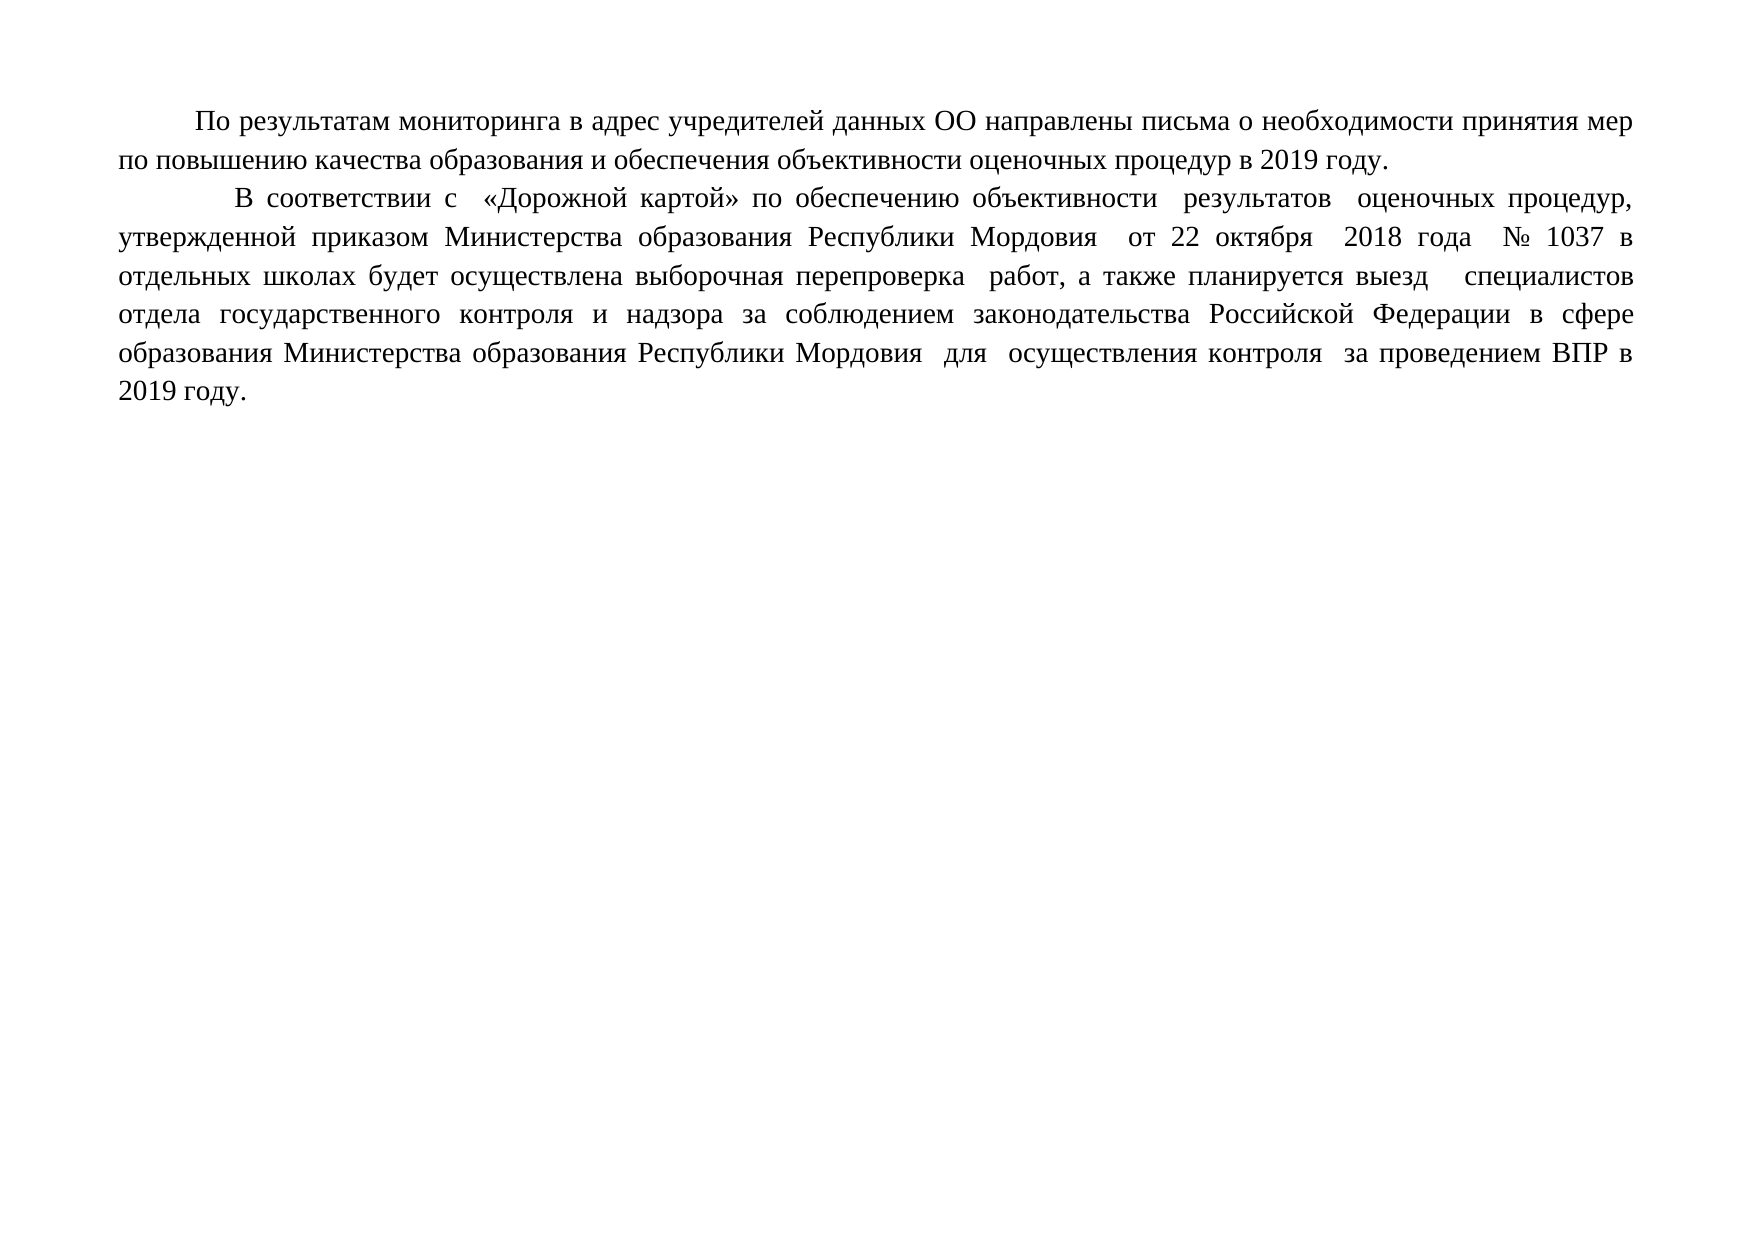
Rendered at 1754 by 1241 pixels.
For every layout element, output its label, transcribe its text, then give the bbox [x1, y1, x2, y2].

text По результатам мониторинга в адрес учредителей данных ОО направлены письма о необходимости принятия мер по повышению качества образования и обеспечения объективности оценочных процедур в 2019 году. [118, 103, 1636, 176]
text В соответствии с «Дорожной картой» по обеспечению объективности результатов оценочных процедур, утвержденной приказом Министерства образования Республики Мордовия от 22 октября 2018 года № 1037 в отдельных школах будет осуществлена выборочная перепроверка работ, а также планируется выезд специалистов отдела государственного контроля и надзора за соблюдением законодательства Российской Федерации в сфере образования Министерства образования Республики Мордовия для осуществления контроля за проведением ВПР в 2019 году. [118, 181, 1636, 407]
